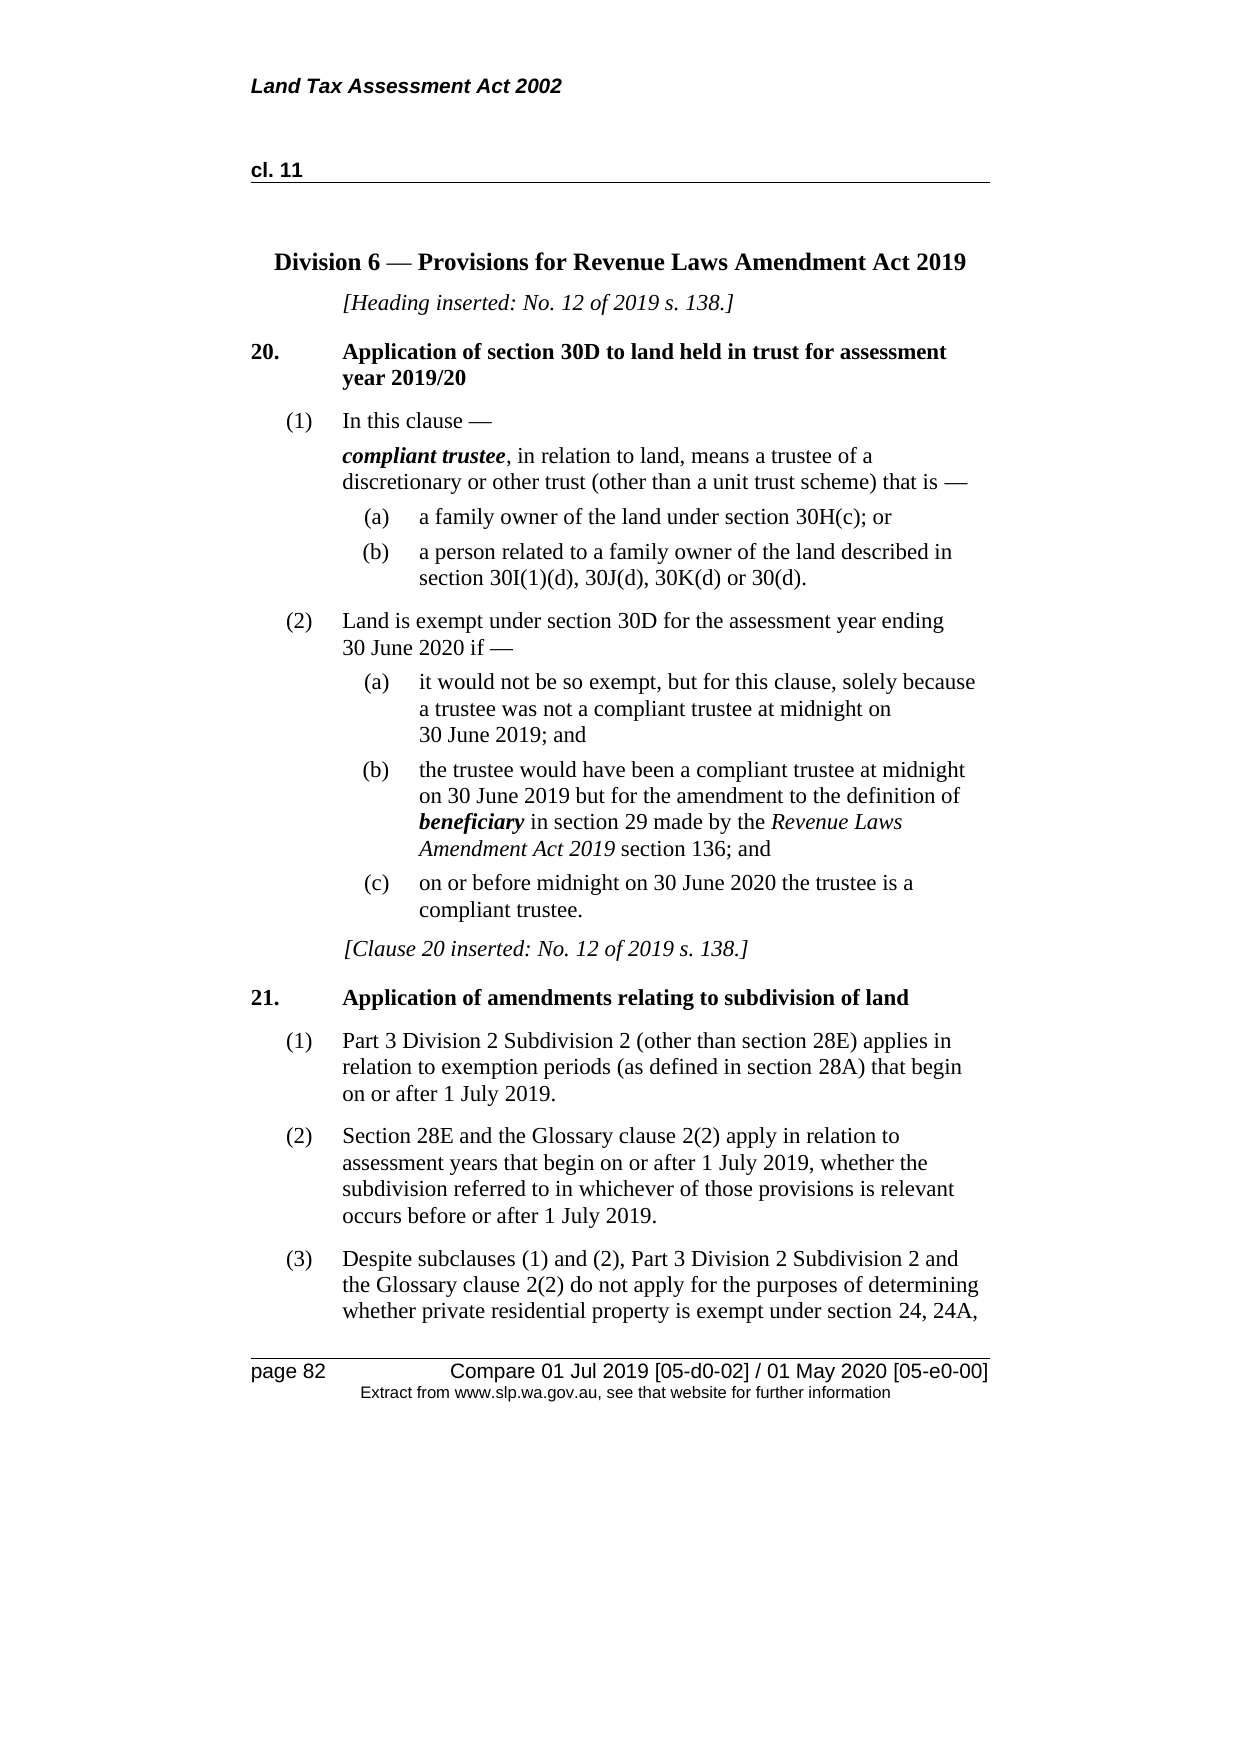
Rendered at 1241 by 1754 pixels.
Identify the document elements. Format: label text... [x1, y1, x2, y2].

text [251, 1245, 990, 1324]
text (a) it would not be so exempt, but for this clause, solely because a trustee was not a compliant trustee at midnight on 30 June 2019; and [251, 668, 990, 747]
text (1) In this clause — [251, 407, 990, 434]
text [Clause 20 inserted: No. 12 of 2019 s. 138.] [251, 934, 990, 961]
subtitle 20. Application of section 30D to land held in trust for assessment year 2019/20 [251, 338, 990, 391]
subtitle 21. Application of amendments relating to subdivision of land [251, 984, 990, 1010]
text (a) a family owner of the land under section 30H(c); or [251, 503, 990, 529]
text (b) the trustee would have been a compliant trustee at midnight on 30 June 2019 but for the amendment to the definition of beneficiary in section 29 made by the Revenue Laws Amendment Act 2019 section 136; and [251, 756, 990, 861]
text (1) Part 3 Division 2 Subdivision 2 (other than section 28E) applies in relation to exemption periods (as defined in section 28A) that begin on or after 1 July 2019. [251, 1027, 990, 1106]
text (b) a person related to a family owner of the land described in section 30I(1)(d), 30J(d), 30K(d) or 30(d). [251, 538, 990, 591]
subtitle [Heading inserted: No. 12 of 2019 s. 138.] [251, 289, 990, 315]
subtitle Division 6 — Provisions for Revenue Laws Amendment Act 2019 [251, 247, 990, 276]
text compliant trustee, in relation to land, means a trustee of a discretionary or other trust (other than a unit trust scheme) that is — [251, 442, 990, 495]
text (2) Land is exempt under section 30D for the assessment year ending 30 June 2020 if — [251, 607, 990, 660]
text (2) Section 28E and the Glossary clause 2(2) apply in relation to assessment years that begin on or after 1 July 2019, whether the subdivision referred to in whichever of those provisions is relevant occurs before or after 1 July 2019. [251, 1123, 990, 1228]
text (c) on or before midnight on 30 June 2020 the trustee is a compliant trustee. [251, 869, 990, 922]
